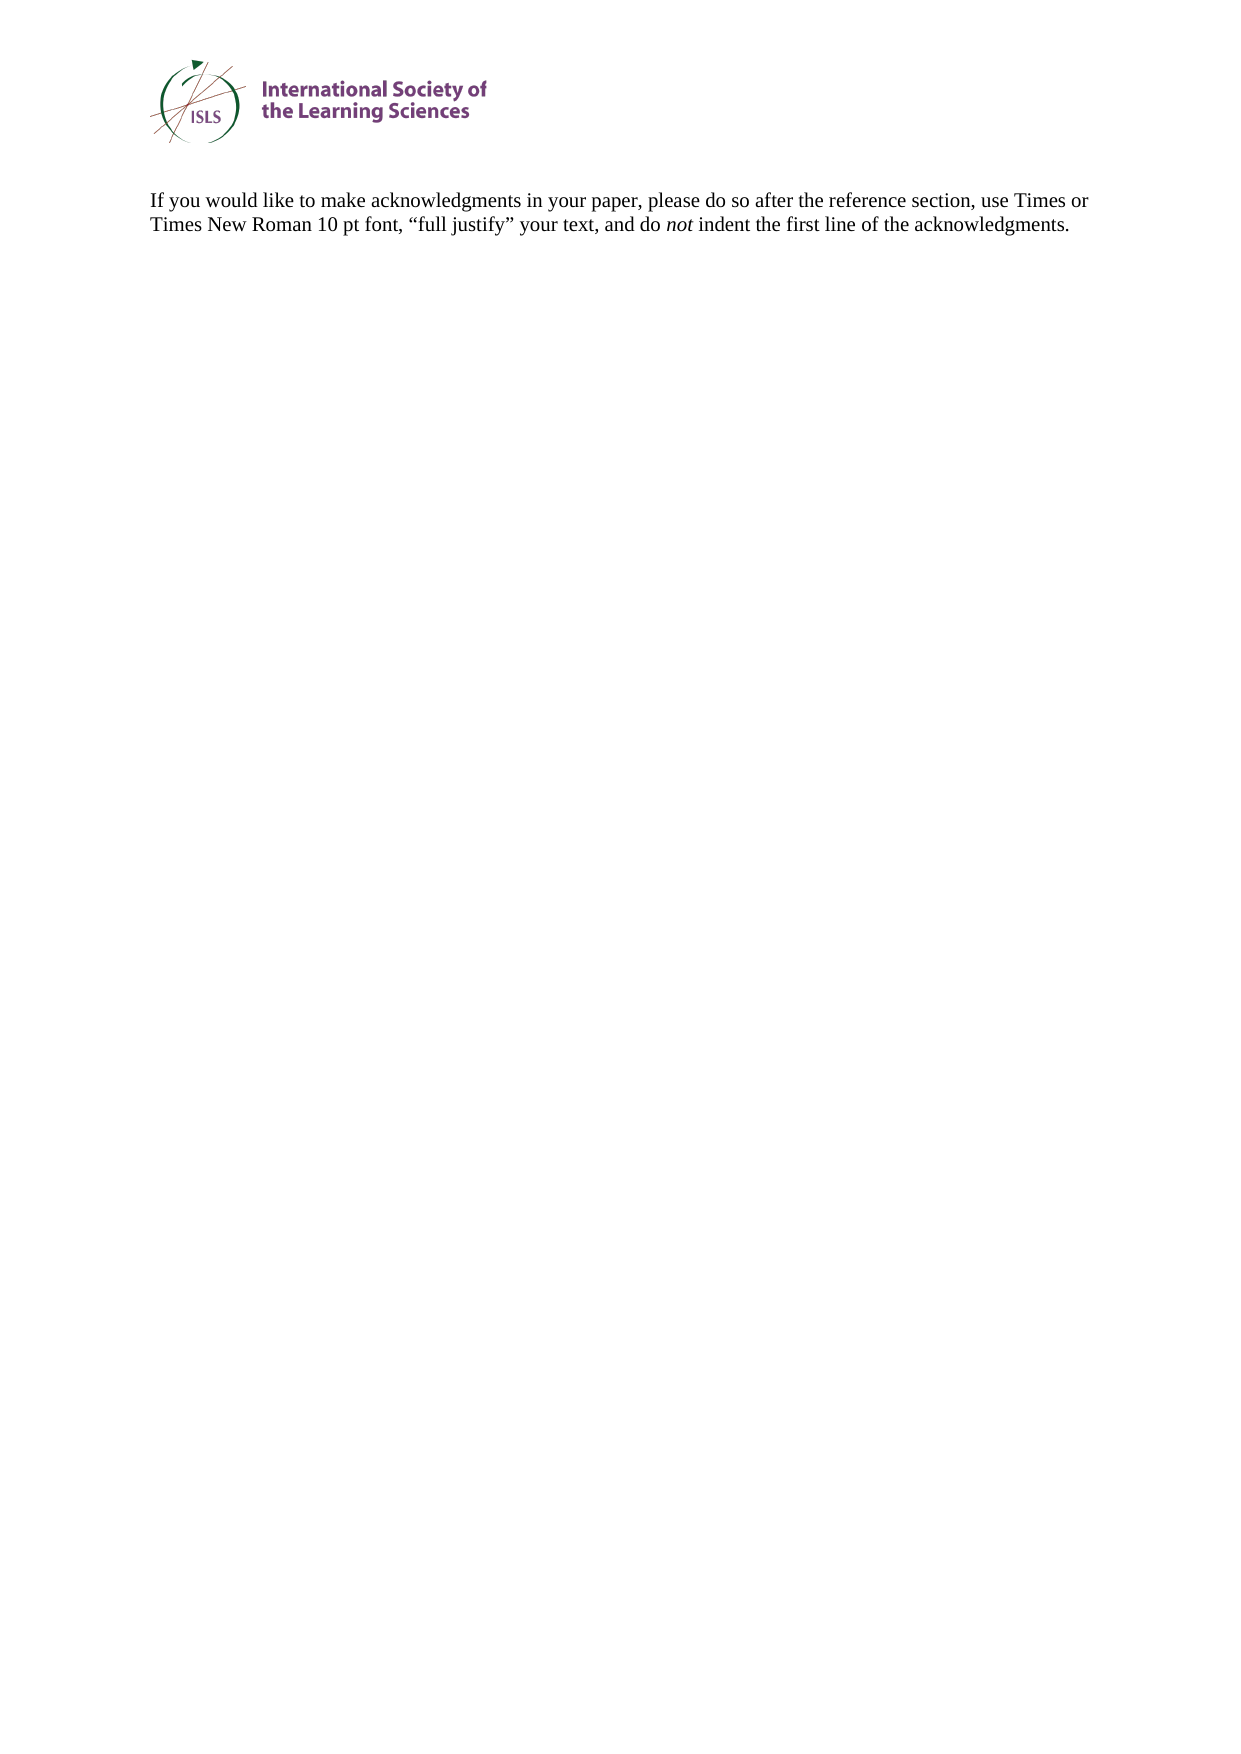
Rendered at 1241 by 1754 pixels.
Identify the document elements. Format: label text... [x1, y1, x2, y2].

text If you would like to make acknowledgments in your paper, please do so after the reference section, use Times or Times New Roman 10 pt font, “full justify” your text, and do not indent the first line of the acknowledgments. [150, 187, 1090, 236]
